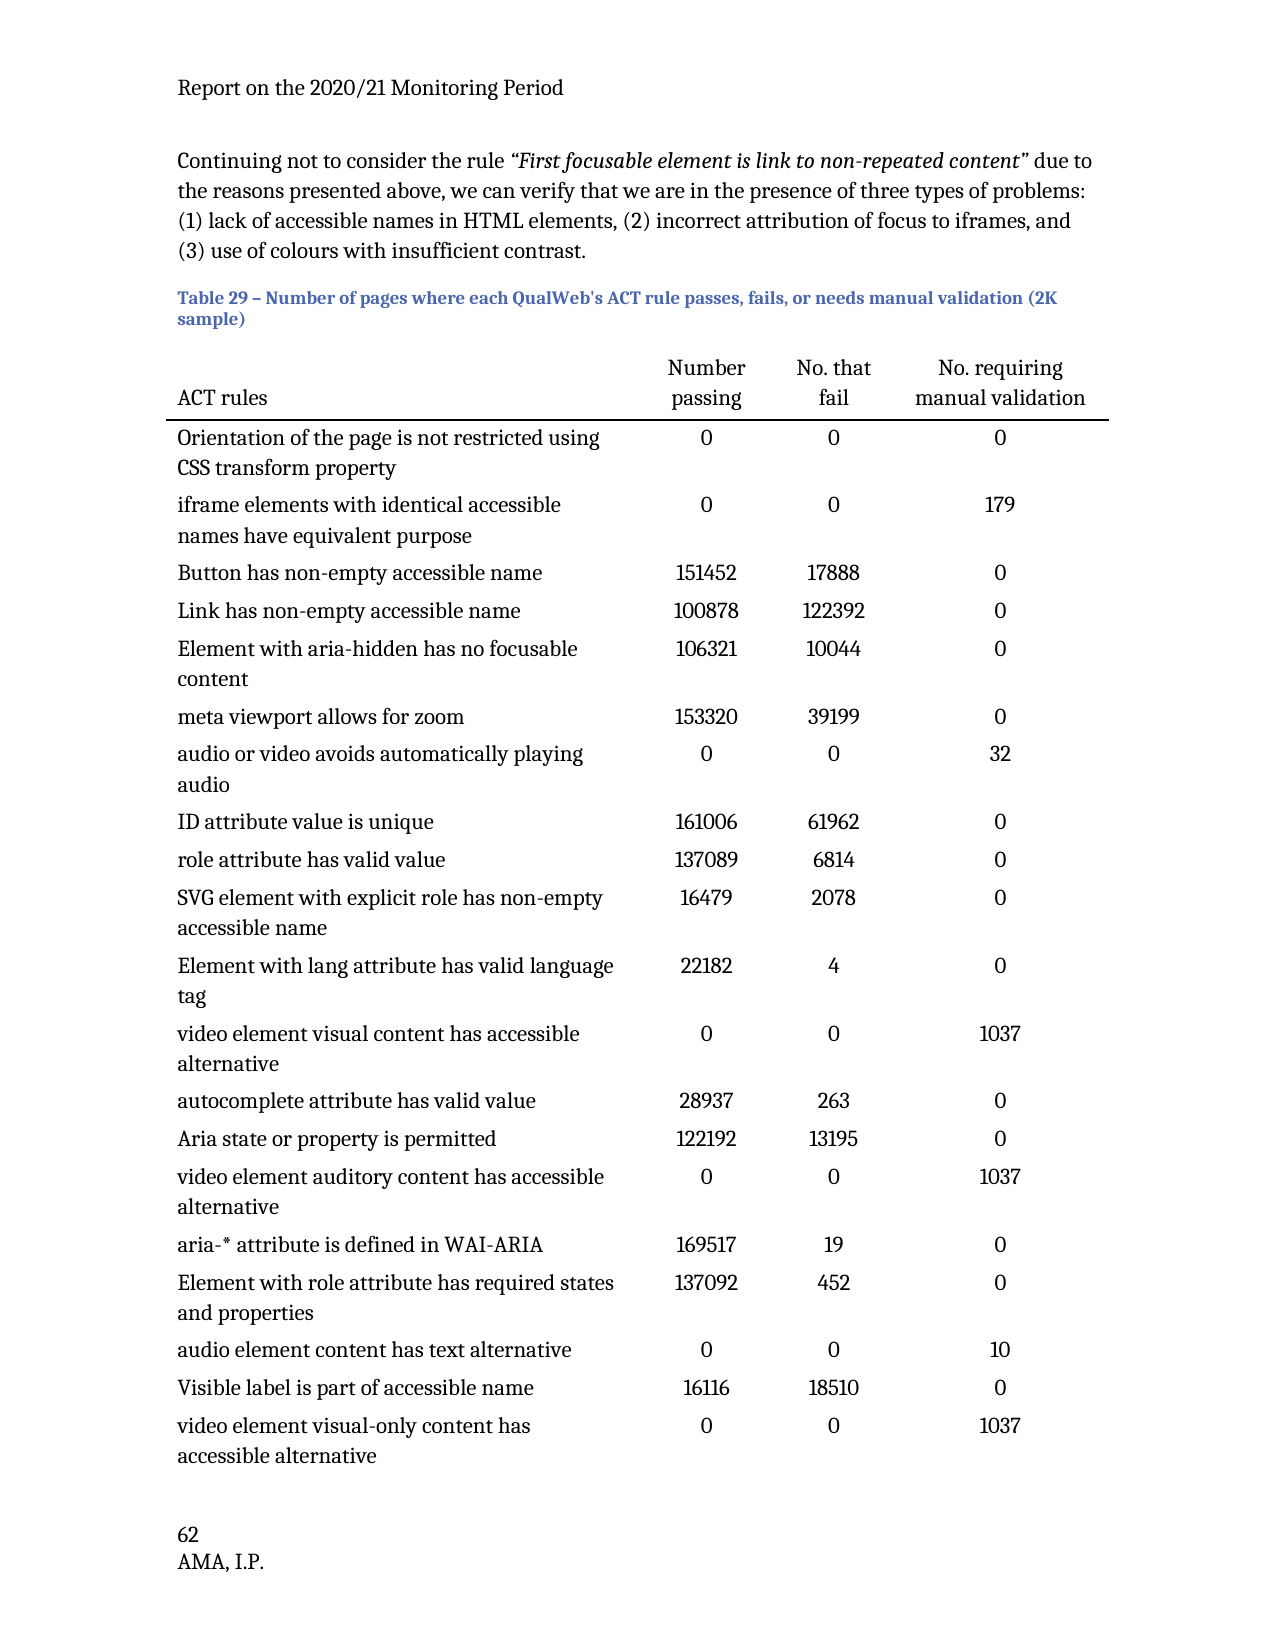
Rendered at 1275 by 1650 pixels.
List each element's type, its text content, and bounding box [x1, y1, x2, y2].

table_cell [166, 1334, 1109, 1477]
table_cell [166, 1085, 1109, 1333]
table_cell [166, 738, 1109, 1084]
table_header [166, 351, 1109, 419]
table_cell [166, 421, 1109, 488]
text Table 29 – Number of pages where each QualWeb's ACT rule passes, fails, or needs manual validation (2K sample) [177, 287, 1098, 330]
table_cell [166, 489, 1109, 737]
text Continuing not to consider the rule “First focusable element is link to non-repeated content” due to the reasons presented above, we can verify that we are in the presence of three types of problems: (1) lack of accessible names in HTML elements, (2) incorrect attribution of focus to iframes, and (3) use of colours with insufficient contrast. [177, 148, 1098, 264]
